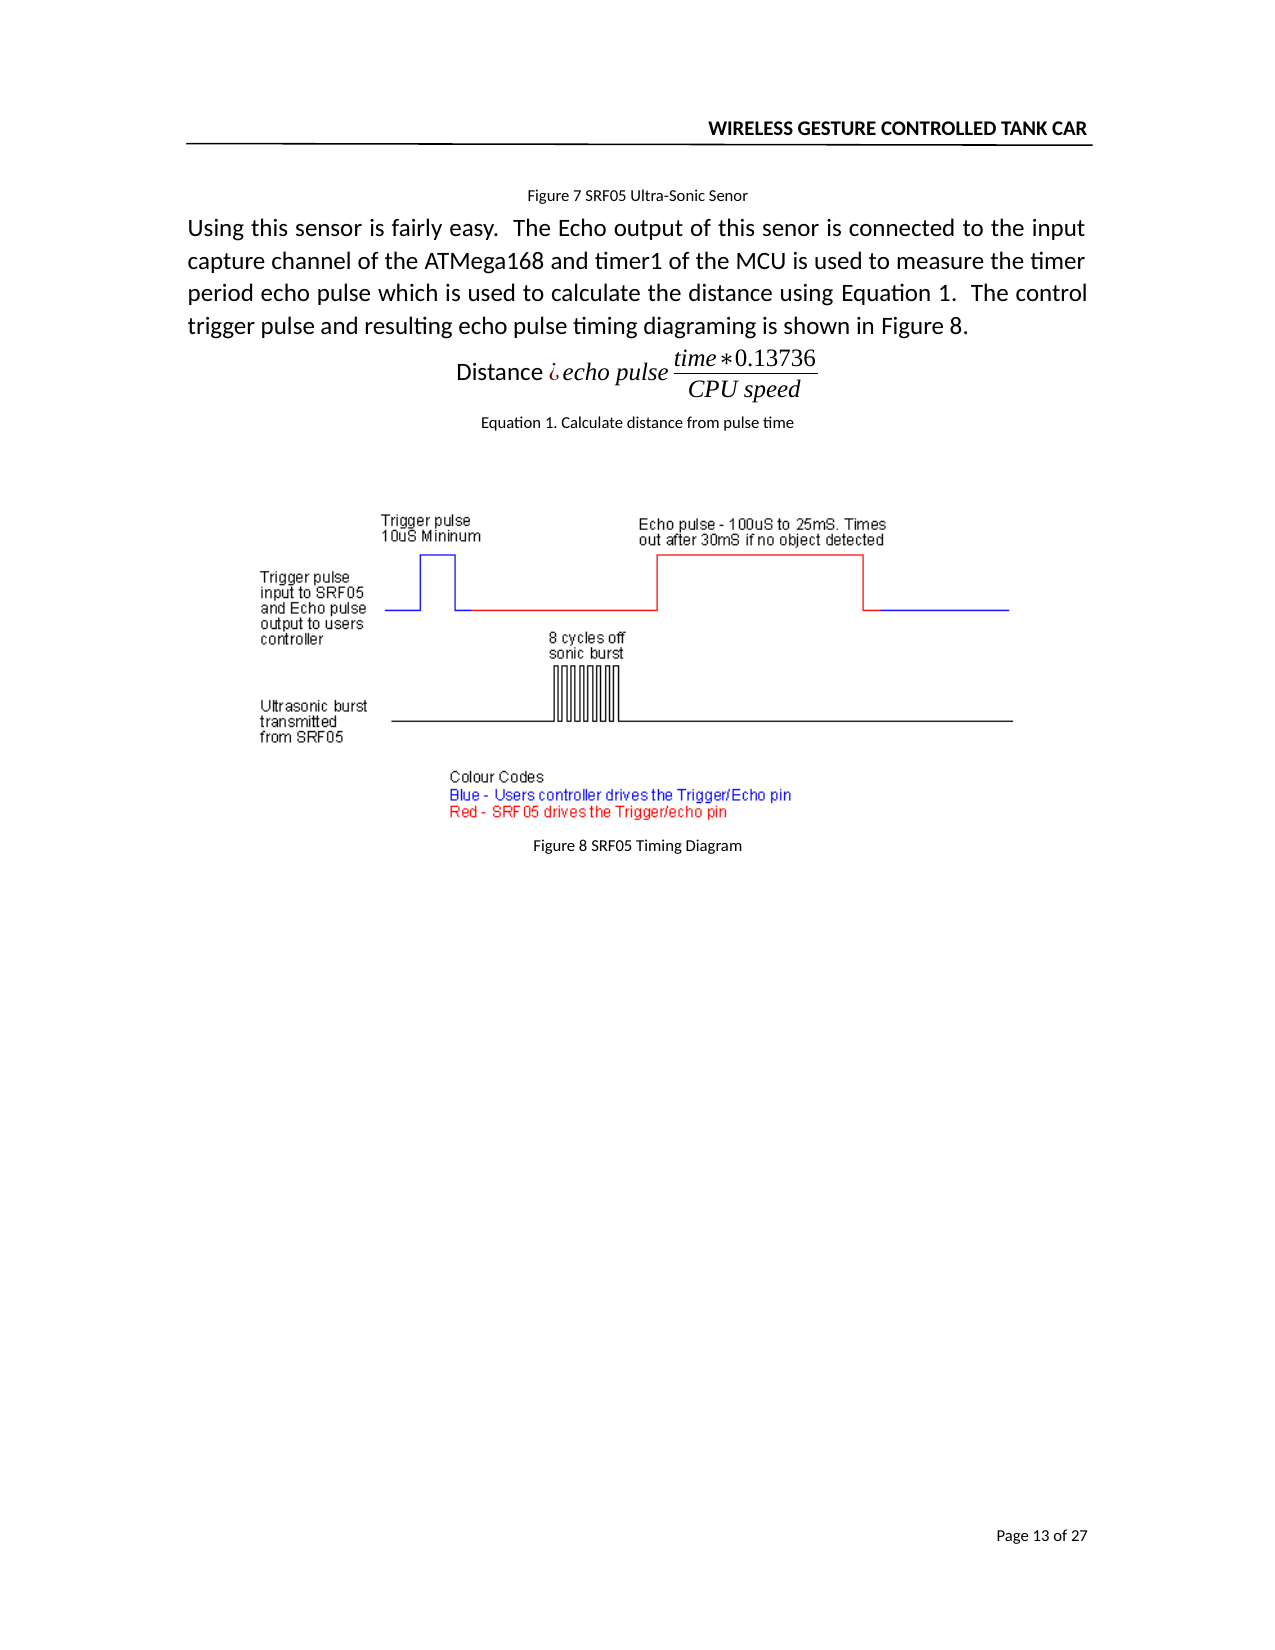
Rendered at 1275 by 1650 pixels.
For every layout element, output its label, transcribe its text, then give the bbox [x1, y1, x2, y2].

text Figure 7 SRF05 Ultra-Sonic Senor [187, 179, 1087, 212]
text Using this sensor is fairly easy. The Echo output of this senor is connected to the input capture channel of the ATMega168 and timer1 of the MCU is used to measure the timer period echo pulse which is used to calculate the distance using Equation 1. The control trigger pulse and resulting echo pulse timing diagraming is shown in Figure 8. [187, 212, 1087, 342]
picture [254, 504, 1021, 826]
text Equation 1. Calculate distance from pulse time [187, 407, 1087, 439]
text Distance [187, 342, 1087, 407]
text Figure 8 SRF05 Timing Diagram [187, 829, 1087, 862]
